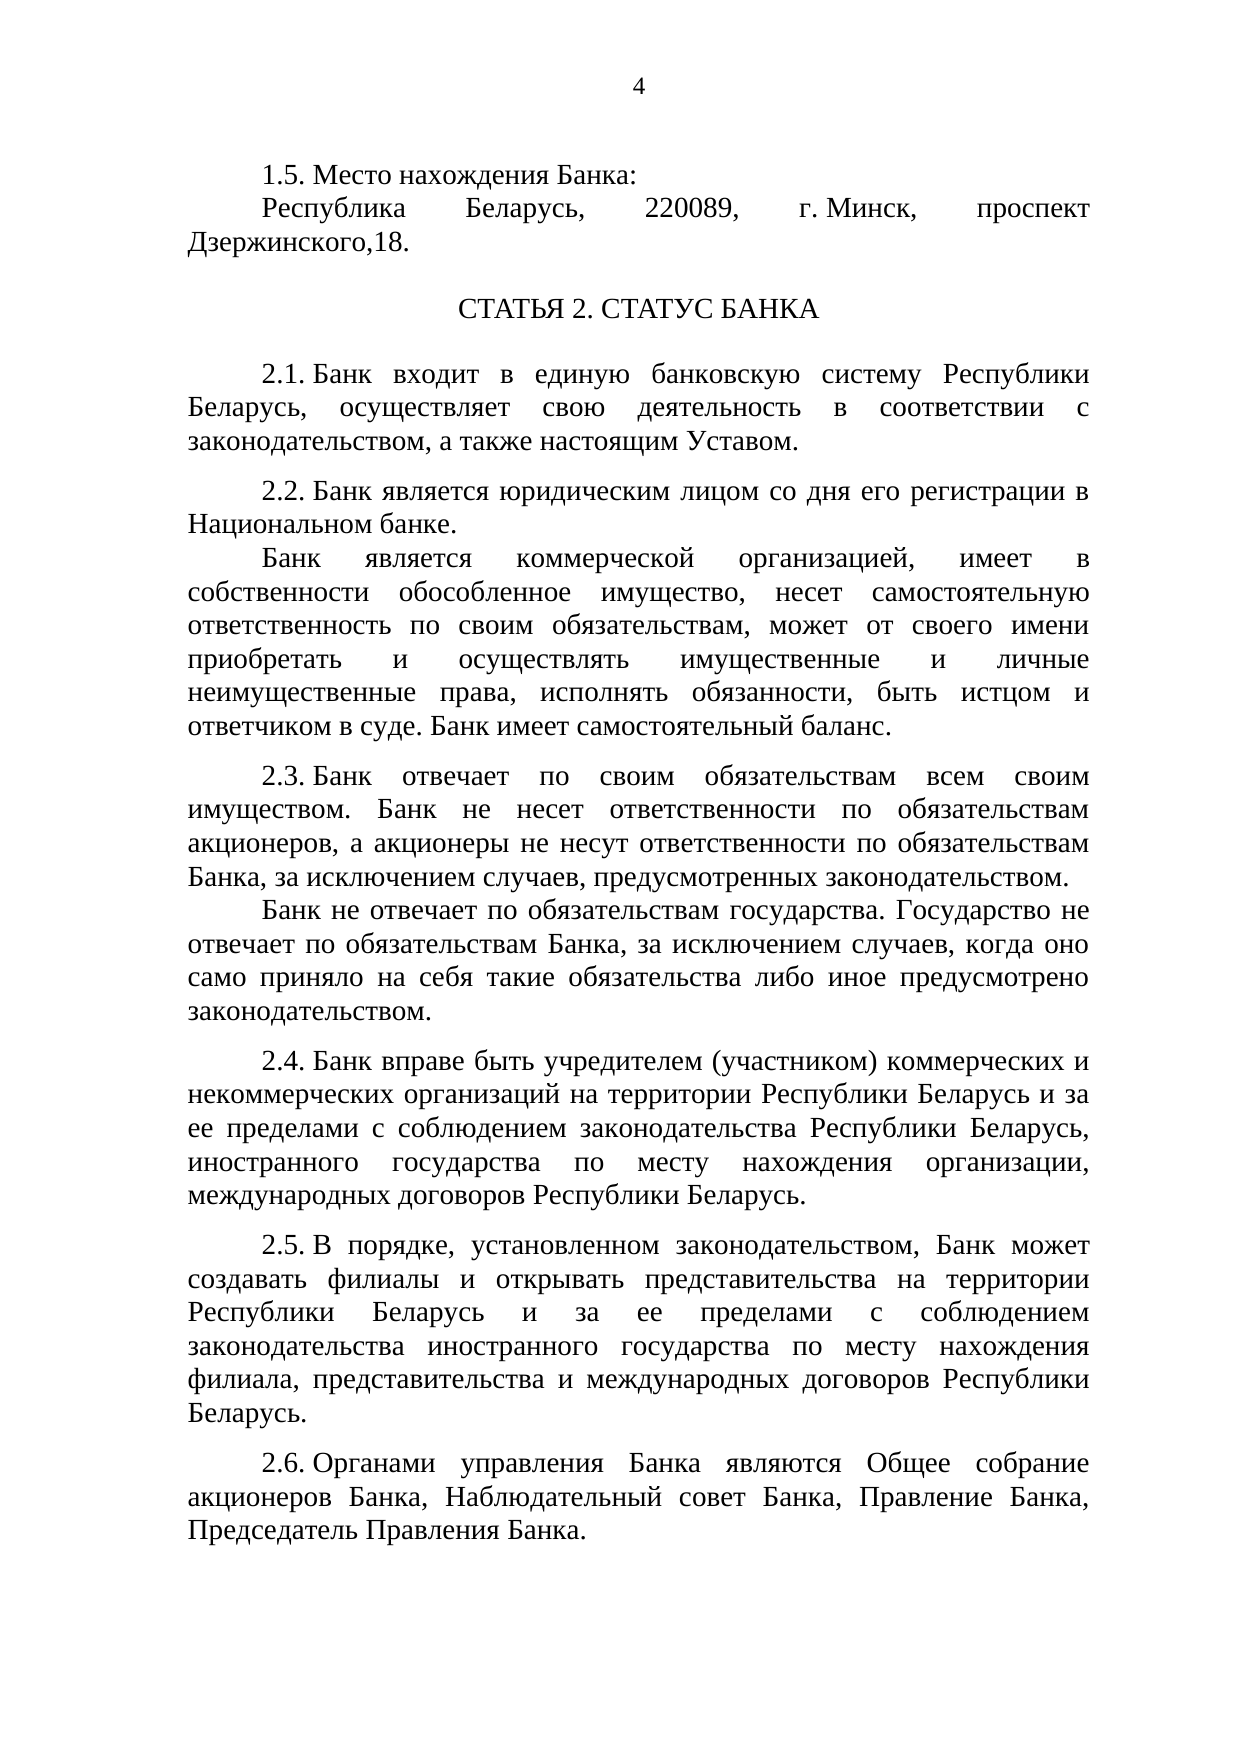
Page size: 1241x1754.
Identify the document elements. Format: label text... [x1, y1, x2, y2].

text Банк является коммерческой организацией, имеет в собственности обособленное имущество, несет самостоятельную ответственность по своим обязательствам, может от своего имени приобретать и осуществлять имущественные и личные неимущественные права, исполнять обязанности, быть истцом и ответчиком в суде. Банк имеет самостоятельный баланс. [187, 540, 1090, 741]
text Банк не отвечает по обязательствам государства. Государство не отвечает по обязательствам Банка, за исключением случаев, когда оно само приняло на себя такие обязательства либо иное предусмотрено законодательством. [187, 892, 1090, 1026]
text 2.6. Органами управления Банка являются Общее собрание акционеров Банка, Наблюдательный совет Банка, Правление Банка, Председатель Правления Банка. [187, 1445, 1090, 1546]
text 2.1. Банк входит в единую банковскую систему Республики Беларусь, осуществляет свою деятельность в соответствии с законодательством, а также настоящим Уставом. [187, 356, 1090, 456]
text 2.4. Банк вправе быть учредителем (участником) коммерческих и некоммерческих организаций на территории Республики Беларусь и за ее пределами с соблюдением законодательства Республики Беларусь, иностранного государства по месту нахождения организации, международных договоров Республики Беларусь. [187, 1043, 1090, 1211]
text 1.5. Место нахождения Банка: [187, 157, 1090, 190]
text Республика Беларусь, . Минск, проспект Дзержинского,18. [187, 190, 1090, 257]
text 2.2. Банк является юридическим лицом со дня его регистрации в Национальном банке. [187, 473, 1090, 540]
text СТАТЬЯ 2. СТАТУС БАНКА [187, 291, 1090, 324]
text 2.3. Банк отвечает по своим обязательствам всем своим имуществом. Банк не несет ответственности по обязательствам акционеров, а акционеры не несут ответственности по обязательствам Банка, за исключением случаев, предусмотренных законодательством. [187, 758, 1090, 892]
text 2.5. В порядке, установленном законодательством, Банк может создавать филиалы и открывать представительства на территории Республики Беларусь и за ее пределами с соблюдением законодательства иностранного государства по месту нахождения филиала, представительства и международных договоров Республики Беларусь. [187, 1227, 1090, 1429]
